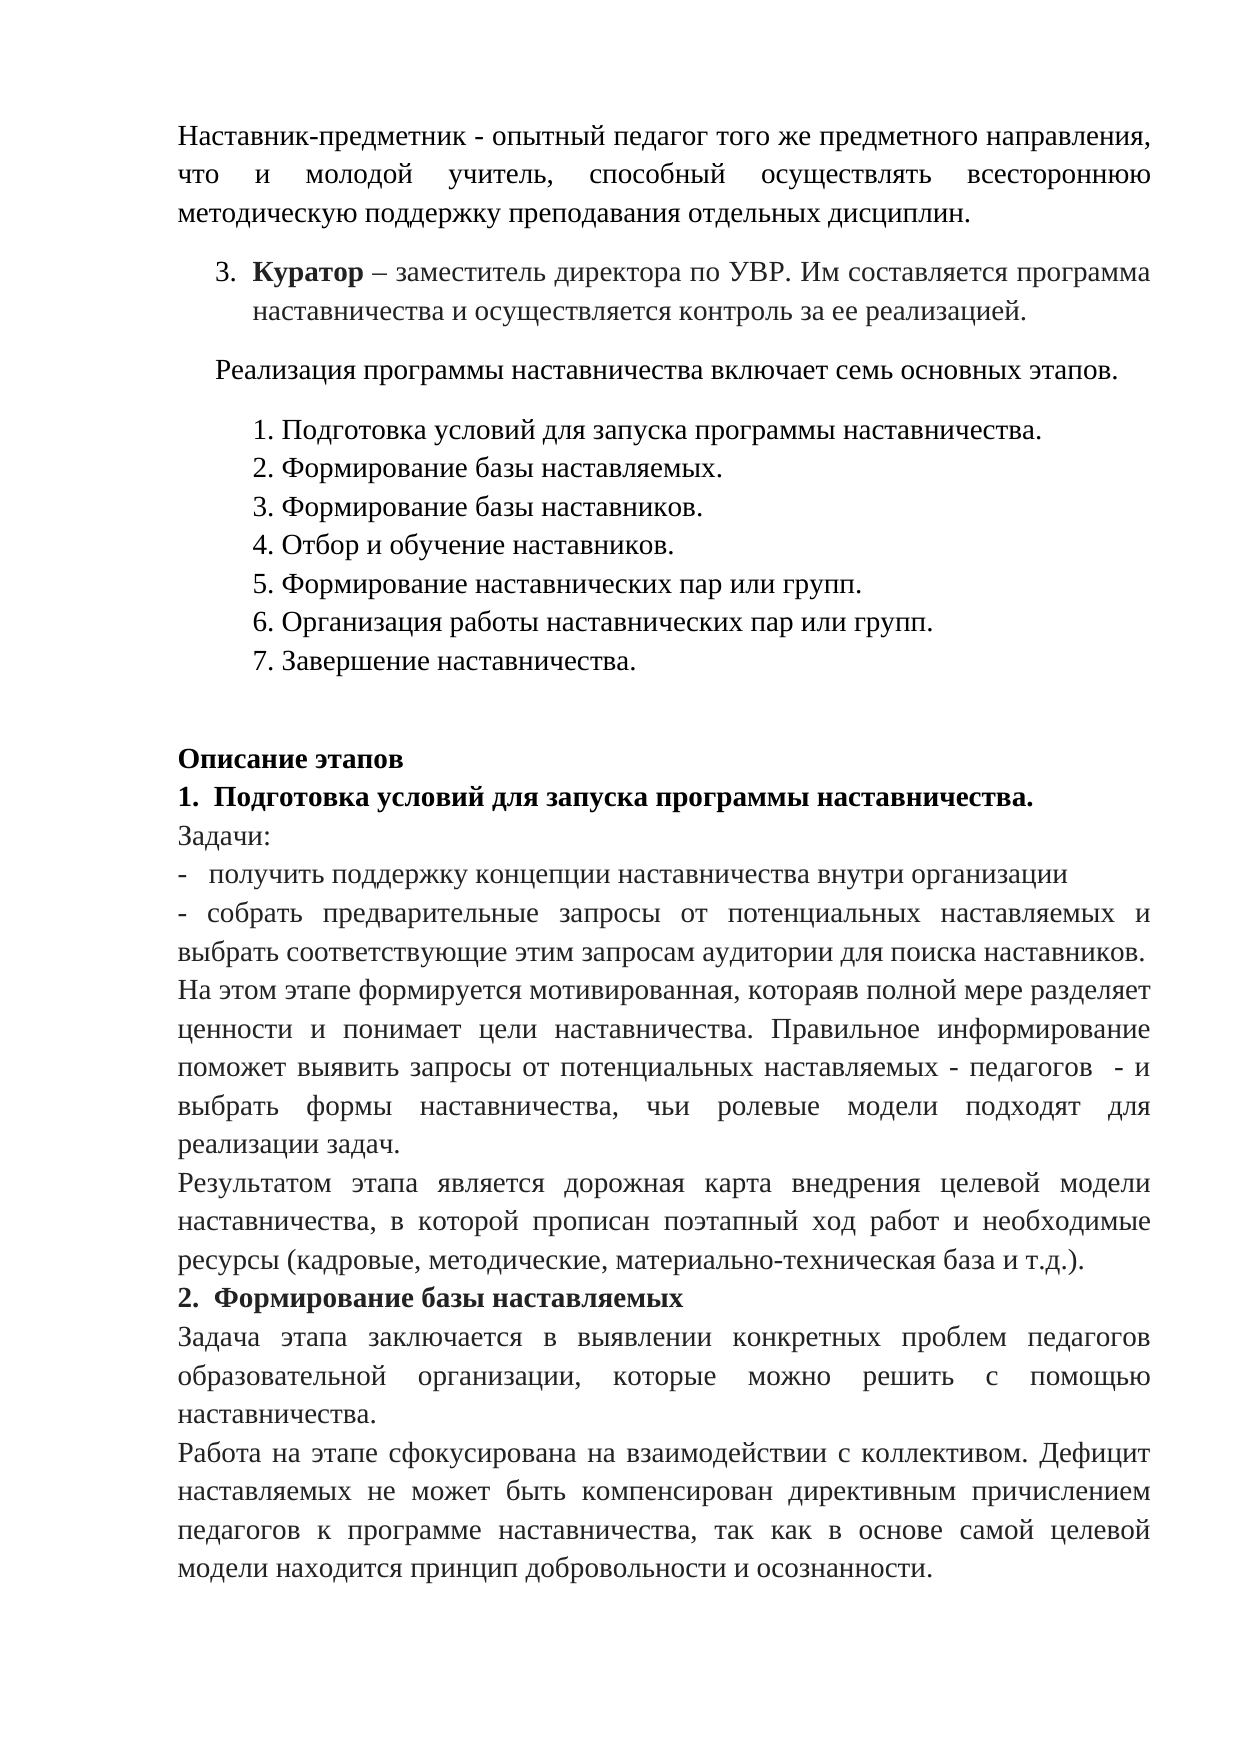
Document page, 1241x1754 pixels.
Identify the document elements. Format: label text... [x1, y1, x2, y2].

text Задача этапа заключается в выявлении конкретных проблем педагогов образовательной организации, которые можно решить с помощью наставничества. [177, 1319, 1152, 1430]
text - собрать предварительные запросы от потенциальных наставляемых и выбрать соответствующие этим запросам аудитории для поиска наставников. [177, 895, 1152, 967]
list 6. Организация работы наставнических пар или групп. [252, 604, 1152, 638]
list 7. Завершение наставничества. [252, 643, 1152, 677]
text Задачи: [177, 818, 1152, 852]
text Наставник-предметник - опытный педагог того же предметного направления, что и молодой учитель, способный осуществлять всестороннюю методическую поддержку преподавания отдельных дисциплин. [177, 118, 1152, 229]
list 1. Подготовка условий для запуска программы наставничества. [252, 412, 1152, 445]
list 2. Формирование базы наставляемых. [252, 450, 1152, 484]
list 4. Отбор и обучение наставников. [252, 527, 1152, 561]
text На этом этапе формируется мотивированная, котораяв полной мере разделяет ценности и понимает цели наставничества. Правильное информирование поможет выявить запросы от потенциальных наставляемых - педагогов - и выбрать формы наставничества, чьи ролевые модели подходят для реализации задач. [177, 972, 1152, 1160]
list Куратор – заместитель директора по УВР. Им составляется программа наставничества и осуществляется контроль за ее реализацией. [215, 254, 1152, 327]
text - получить поддержку концепции наставничества внутри организации [177, 857, 1152, 890]
list 3. Формирование базы наставников. [252, 489, 1152, 522]
text Результатом этапа является дорожная карта внедрения целевой модели наставничества, в которой прописан поэтапный ход работ и необходимые ресурсы (кадровые, методические, материально-техническая база и т.д.). [177, 1165, 1152, 1276]
text 1. Подготовка условий для запуска программы наставничества. [177, 779, 1152, 813]
text Работа на этапе сфокусирована на взаимодействии с коллективом. Дефицит наставляемых не может быть компенсирован директивным причислением педагогов к программе наставничества, так как в основе самой целевой модели находится принцип добровольности и осознанности. [177, 1435, 1152, 1584]
text 2. Формирование базы наставляемых [177, 1281, 1152, 1314]
list 5. Формирование наставнических пар или групп. [252, 566, 1152, 599]
text Описание этапов [177, 741, 1152, 774]
text Реализация программы наставничества включает семь основных этапов. [215, 352, 1152, 386]
